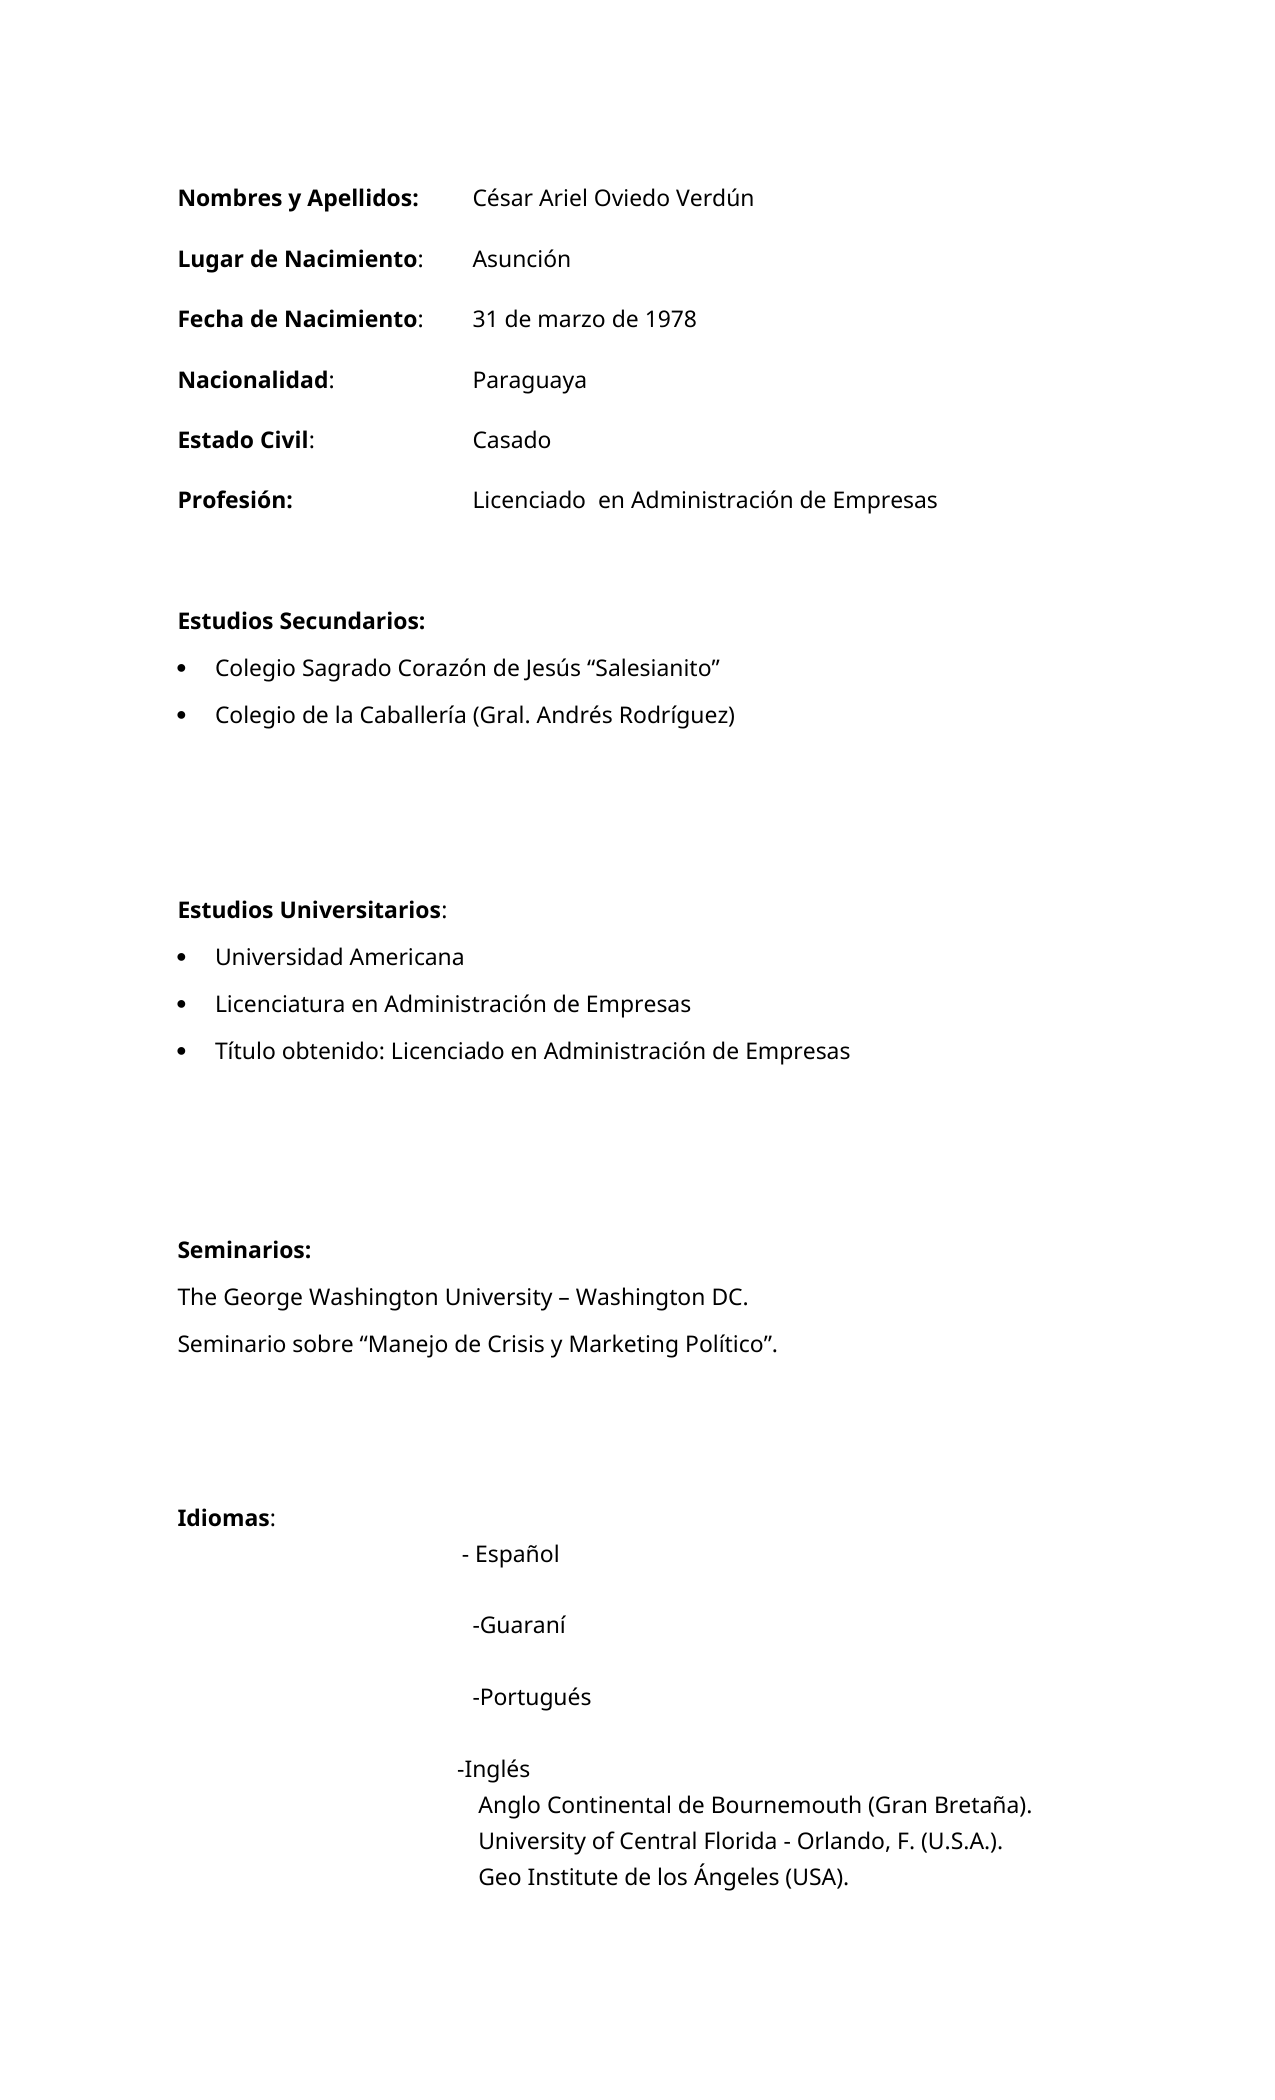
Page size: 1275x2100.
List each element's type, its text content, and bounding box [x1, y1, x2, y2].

text -Inglés [177, 1753, 1122, 1784]
text Lugar de Nacimiento: Asunción [177, 243, 1122, 274]
text Estado Civil: Casado [177, 424, 1122, 455]
text The George Washington University – Washington DC. [177, 1281, 1122, 1312]
text Anglo Continental de Bournemouth (Gran Bretaña). [398, 1789, 1122, 1820]
text Seminarios: [177, 1234, 1122, 1265]
text Fecha de Nacimiento: 31 de marzo de 1978 [177, 303, 1122, 334]
list Título obtenido: Licenciado en Administración de Empresas [177, 1035, 1122, 1066]
text Profesión: Licenciado en Administración de Empresas [177, 484, 1122, 516]
text - Español [177, 1537, 1122, 1569]
text Nombres y Apellidos: César Ariel Oviedo Verdún [177, 182, 1122, 213]
list Licenciatura en Administración de Empresas [177, 988, 1122, 1019]
text Estudios Secundarios: [177, 605, 1122, 636]
text Geo Institute de los Ángeles (USA). [398, 1861, 1122, 1892]
text -Portugués [398, 1681, 1122, 1712]
text Estudios Universitarios: [177, 894, 1122, 925]
text -Guaraní [398, 1609, 1122, 1641]
list Colegio de la Caballería (Gral. Andrés Rodríguez) [177, 699, 1122, 730]
list Colegio Sagrado Corazón de Jesús “Salesianito” [177, 652, 1122, 683]
text University of Central Florida - Orlando, F. (U.S.A.). [472, 1825, 1122, 1856]
list Universidad Americana [177, 941, 1122, 972]
text Idiomas: [177, 1502, 1122, 1533]
text Nacionalidad: Paraguaya [177, 363, 1122, 395]
text Seminario sobre “Manejo de Crisis y Marketing Político”. [177, 1327, 1122, 1359]
